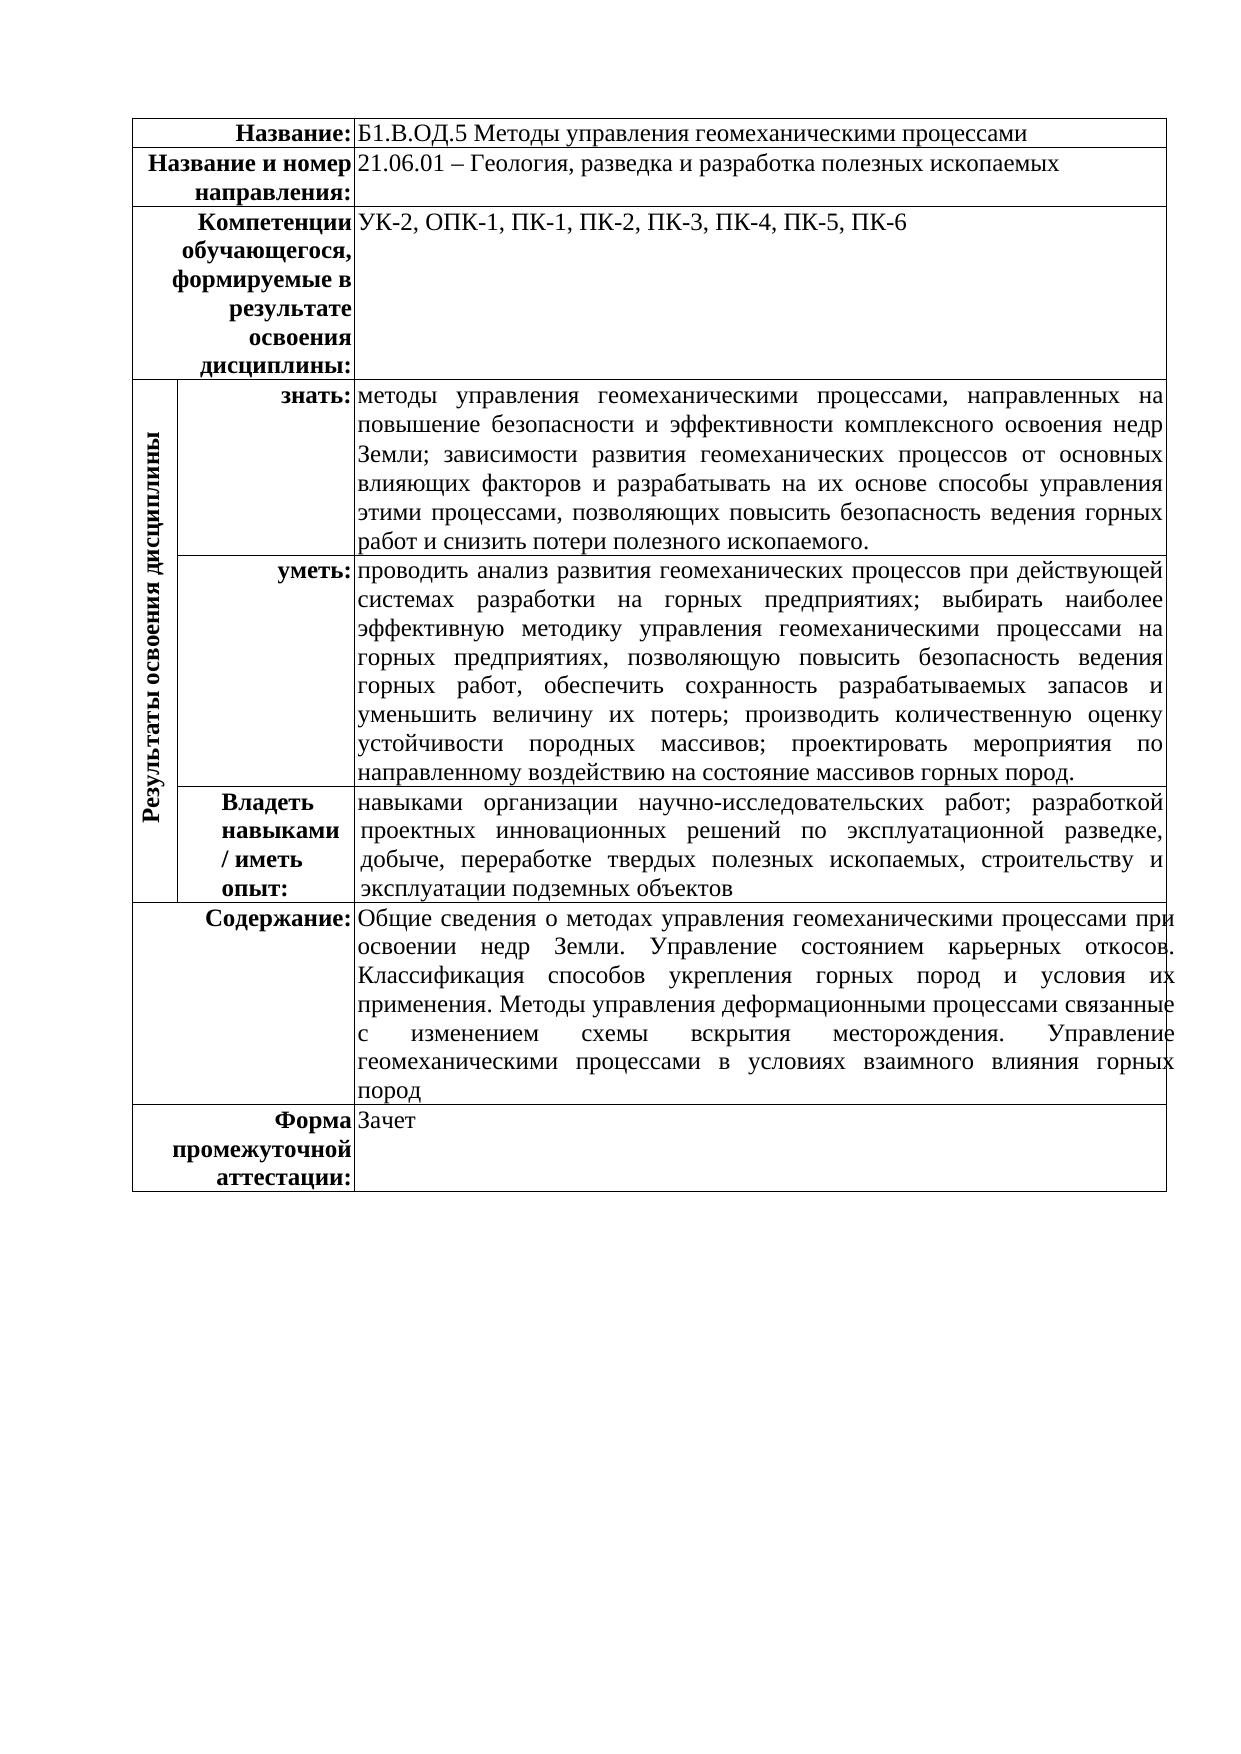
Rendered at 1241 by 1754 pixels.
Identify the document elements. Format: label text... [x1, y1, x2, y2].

table_cell Компетенции обучающегося, формируемые в результате освоения дисциплины: [133, 207, 354, 379]
table_cell Результаты освоения дисциплины [133, 380, 177, 902]
table_header Б1.В.ОД.5 Методы управления геомеханическими процессами [355, 119, 1166, 147]
table_cell Зачет [355, 1105, 1166, 1191]
table_cell 21.06.01 – Геология, разведка и разработка полезных ископаемых [355, 148, 1166, 206]
table_cell знать: [178, 380, 354, 554]
table_cell уметь: [178, 556, 354, 786]
table_cell методы управления геомеханическими процессами, направленных на повышение безопасности и эффективности комплексного освоения недр Земли; зависимости развития геомеханических процессов от основных влияющих факторов и разрабатывать на их основе способы управления этими процессами, позволяющих повысить безопасность ведения горных работ и снизить потери полезного ископаемого. [355, 380, 1166, 554]
table_cell УК-2, ОПК-1, ПК-1, ПК-2, ПК-3, ПК-4, ПК-5, ПК-6 [355, 207, 1166, 379]
table_cell Владеть навыками / иметь опыт: [178, 787, 354, 902]
table_cell Общие сведения о методах управления геомеханическими процессами при освоении недр Земли. Управление состоянием карьерных откосов. Классификация способов укрепления горных пород и условия их применения. Методы управления деформационными процессами связанные с изменением схемы вскрытия месторождения. Управление геомеханическими процессами в условиях взаимного влияния горных пород [355, 903, 1166, 1104]
table_cell навыками организации научно-исследовательских работ; разработкой проектных инновационных решений по эксплуатационной разведке, добыче, переработке твердых полезных ископаемых, строительству и эксплуатации подземных объектов [355, 787, 1166, 902]
table_cell Название и номер направления: [133, 148, 354, 206]
table_cell Содержание: [133, 903, 354, 1104]
table_header Название: [133, 119, 354, 147]
table_cell Форма промежуточной аттестации: [133, 1105, 354, 1191]
table_cell проводить анализ развития геомеханических процессов при действующей системах разработки на горных предприятиях; выбирать наиболее эффективную методику управления геомеханическими процессами на горных предприятиях, позволяющую повысить безопасность ведения горных работ, обеспечить сохранность разрабатываемых запасов и уменьшить величину их потерь; производить количественную оценку устойчивости породных массивов; проектировать мероприятия по направленному воздействию на состояние массивов горных пород. [355, 556, 1166, 786]
